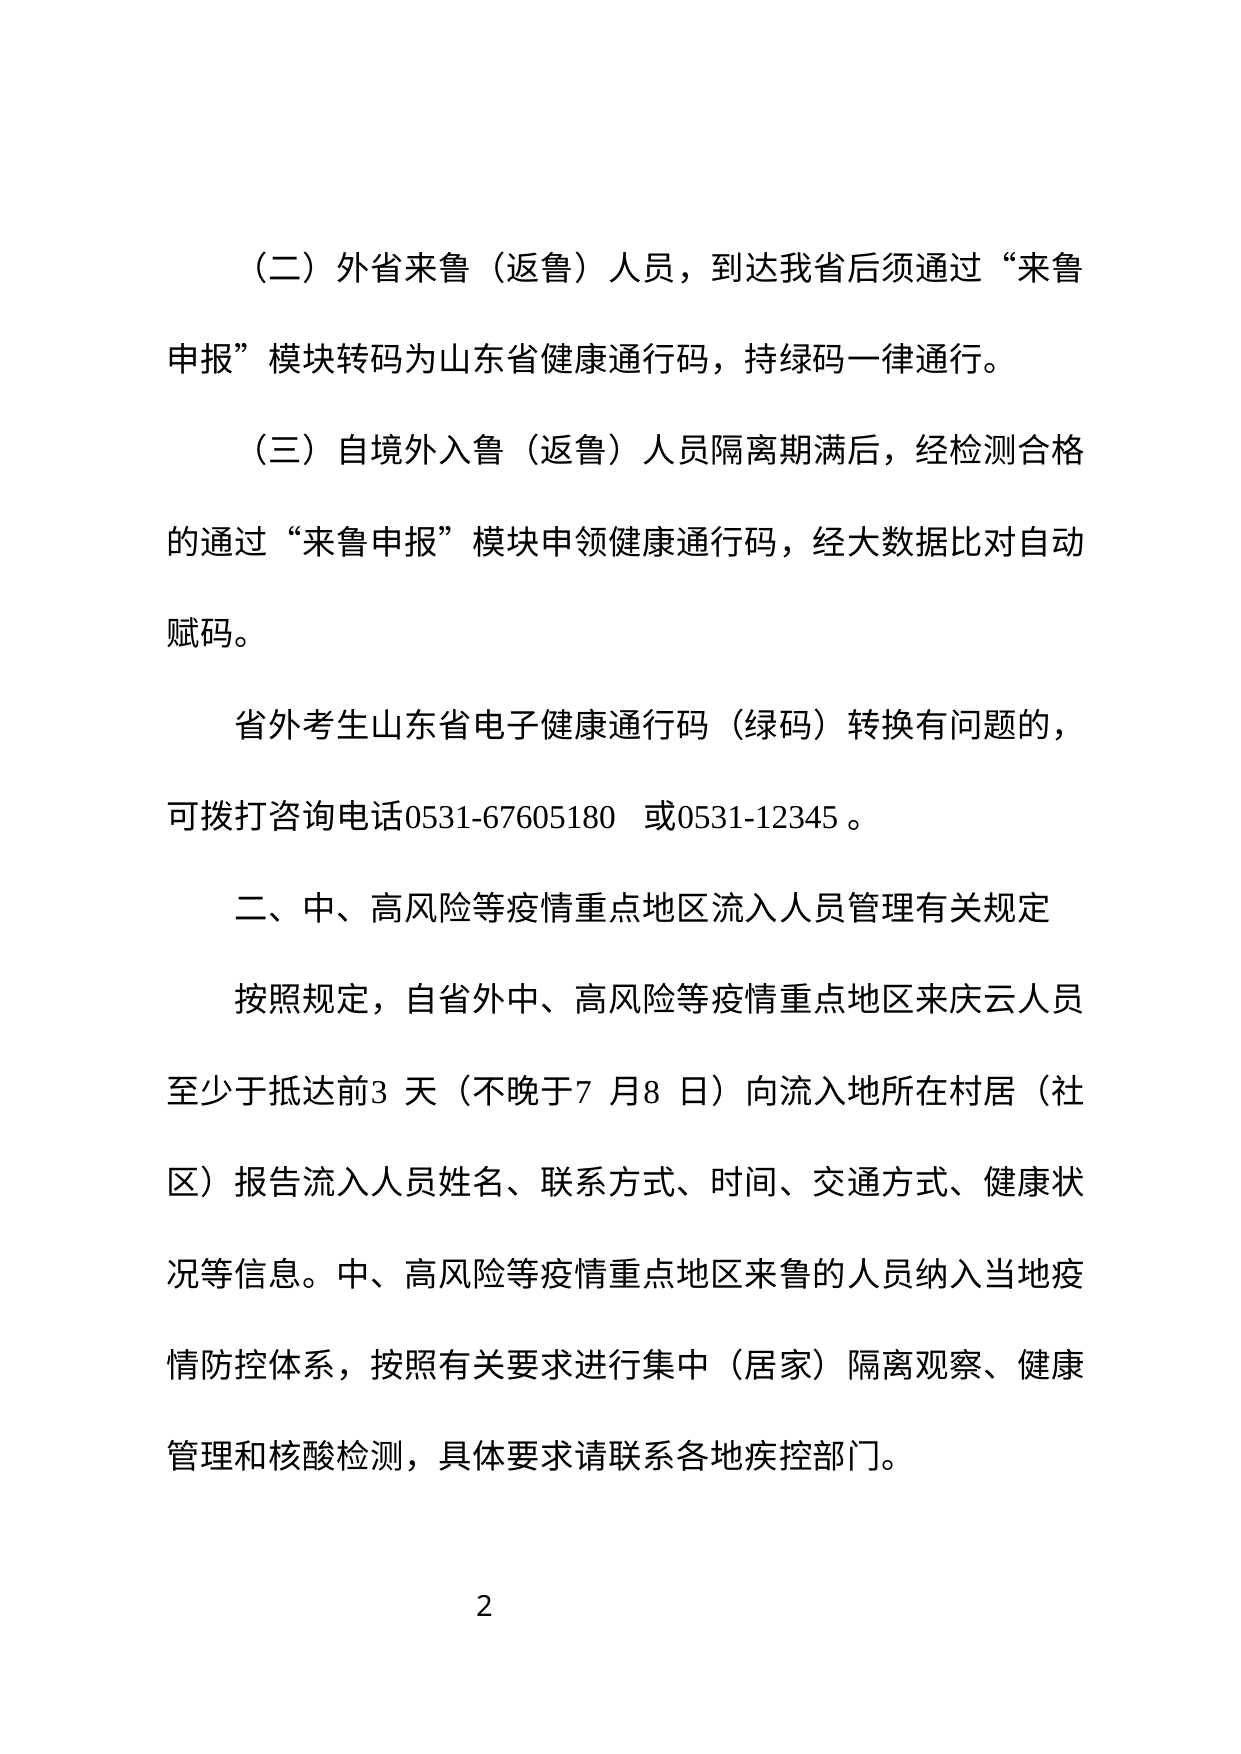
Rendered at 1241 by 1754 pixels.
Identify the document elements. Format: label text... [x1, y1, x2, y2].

list （二）外省来鲁（返鲁）人员，到达我省后须通过“来鲁申报”模块转码为山东省健康通行码，持绿码一律通行。 [166, 220, 1086, 403]
text 按照规定，自省外中、高风险等疫情重点地区来庆云人员至少于抵达前3天（不晚于7月8日）向流入地所在村居（社区）报告流入人员姓名、联系方式、时间、交通方式、健康状况等信息。中、高风险等疫情重点地区来鲁的人员纳入当地疫情防控体系，按照有关要求进行集中（居家）隔离观察、健康管理和核酸检测，具体要求请联系各地疾控部门。 [166, 951, 1086, 1500]
text 二、中、高风险等疫情重点地区流入人员管理有关规定 [166, 860, 1086, 951]
list （三）自境外入鲁（返鲁）人员隔离期满后，经检测合格的通过“来鲁申报”模块申领健康通行码，经大数据比对自动赋码。 [166, 403, 1086, 677]
list 省外考生山东省电子健康通行码（绿码）转换有问题的，可拨打咨询电话0531-67605180或0531-12345。 [166, 677, 1086, 860]
